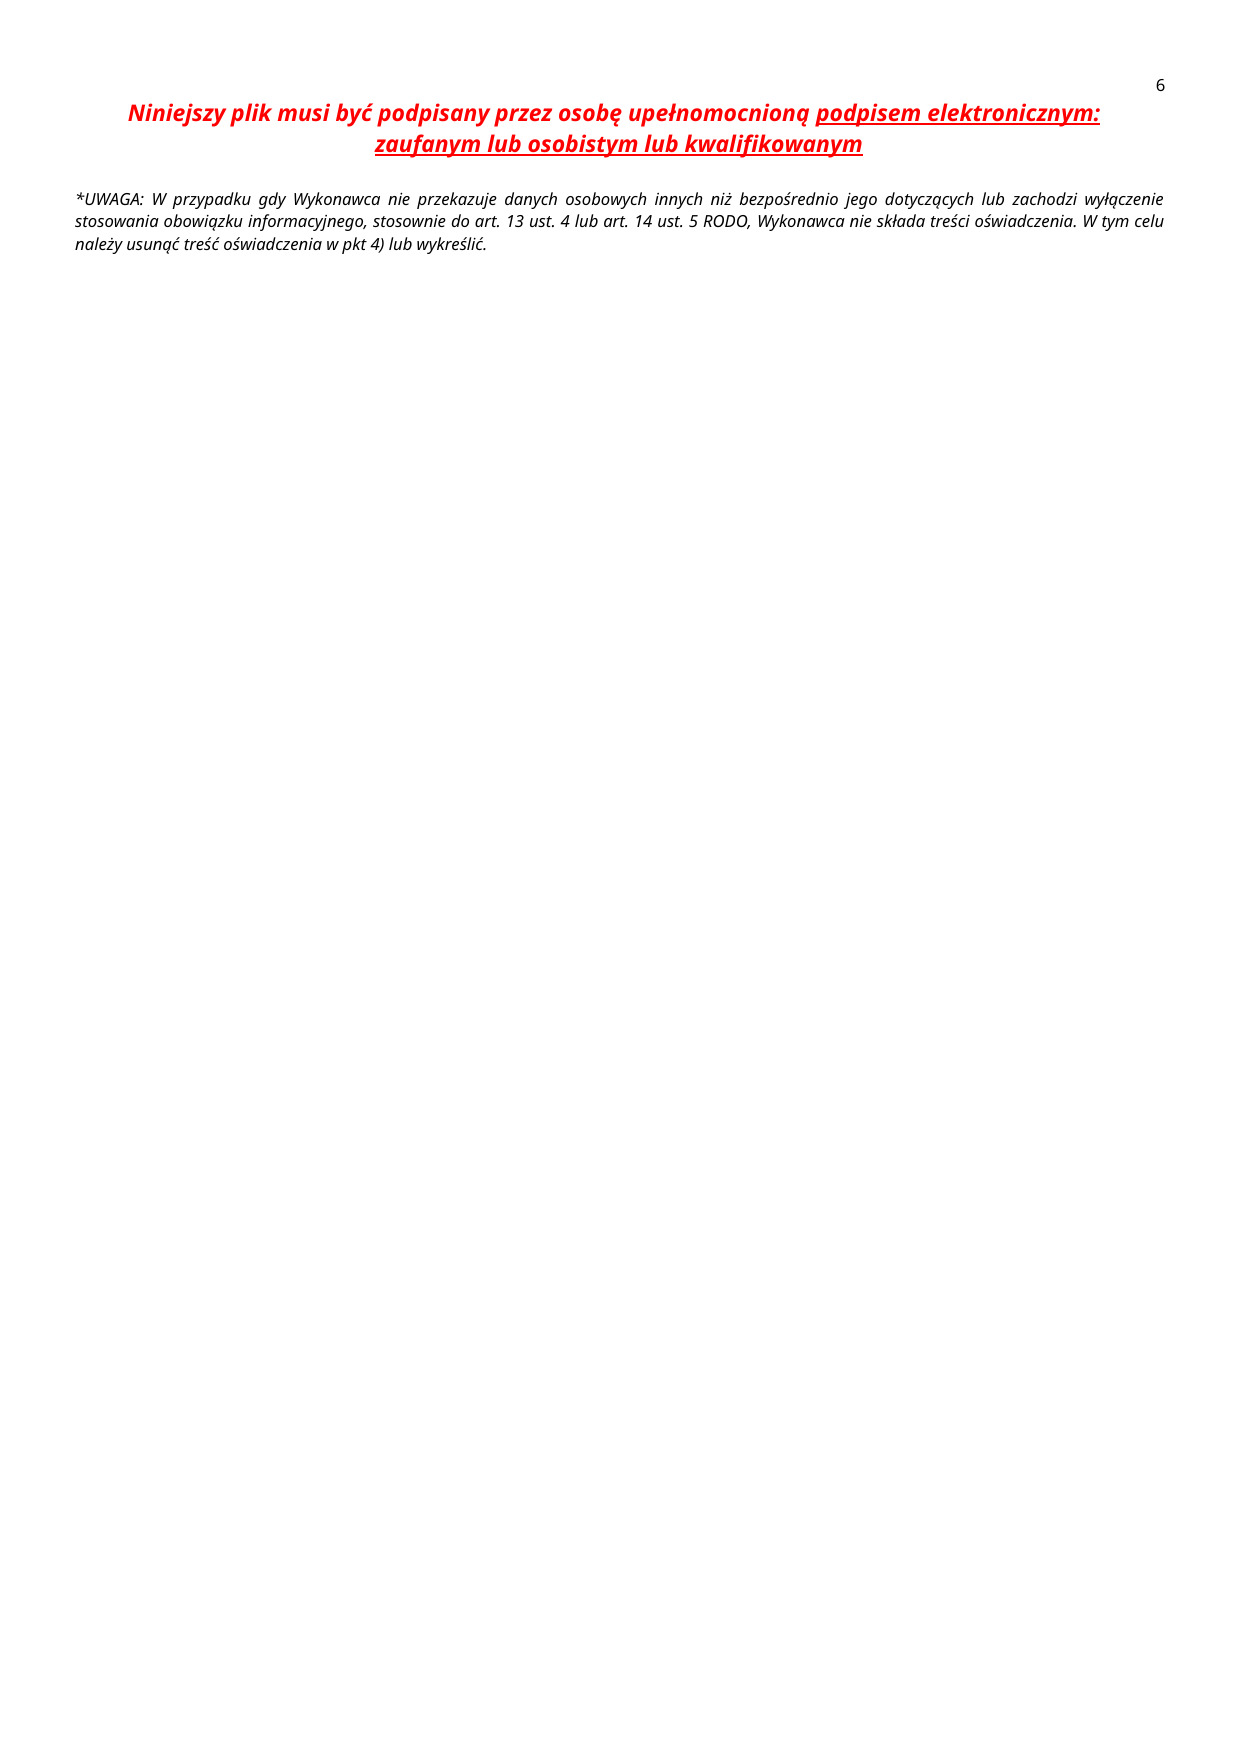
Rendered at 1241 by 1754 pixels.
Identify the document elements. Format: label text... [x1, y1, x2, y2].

text *UWAGA: W przypadku gdy Wykonawca nie przekazuje danych osobowych innych niż bezpośrednio jego dotyczących lub zachodzi wyłączenie stosowania obowiązku informacyjnego, stosownie do art. 13 ust. 4 lub art. 14 ust. 5 RODO, Wykonawca nie składa treści oświadczenia. W tym celu należy usunąć treść oświadczenia w pkt 4) lub wykreślić. [75, 187, 1168, 256]
text Niniejszy plik musi być podpisany przez osobę upełnomocnioną podpisem elektronicznym: zaufanym lub osobistym lub kwalifikowanym [75, 96, 1165, 159]
